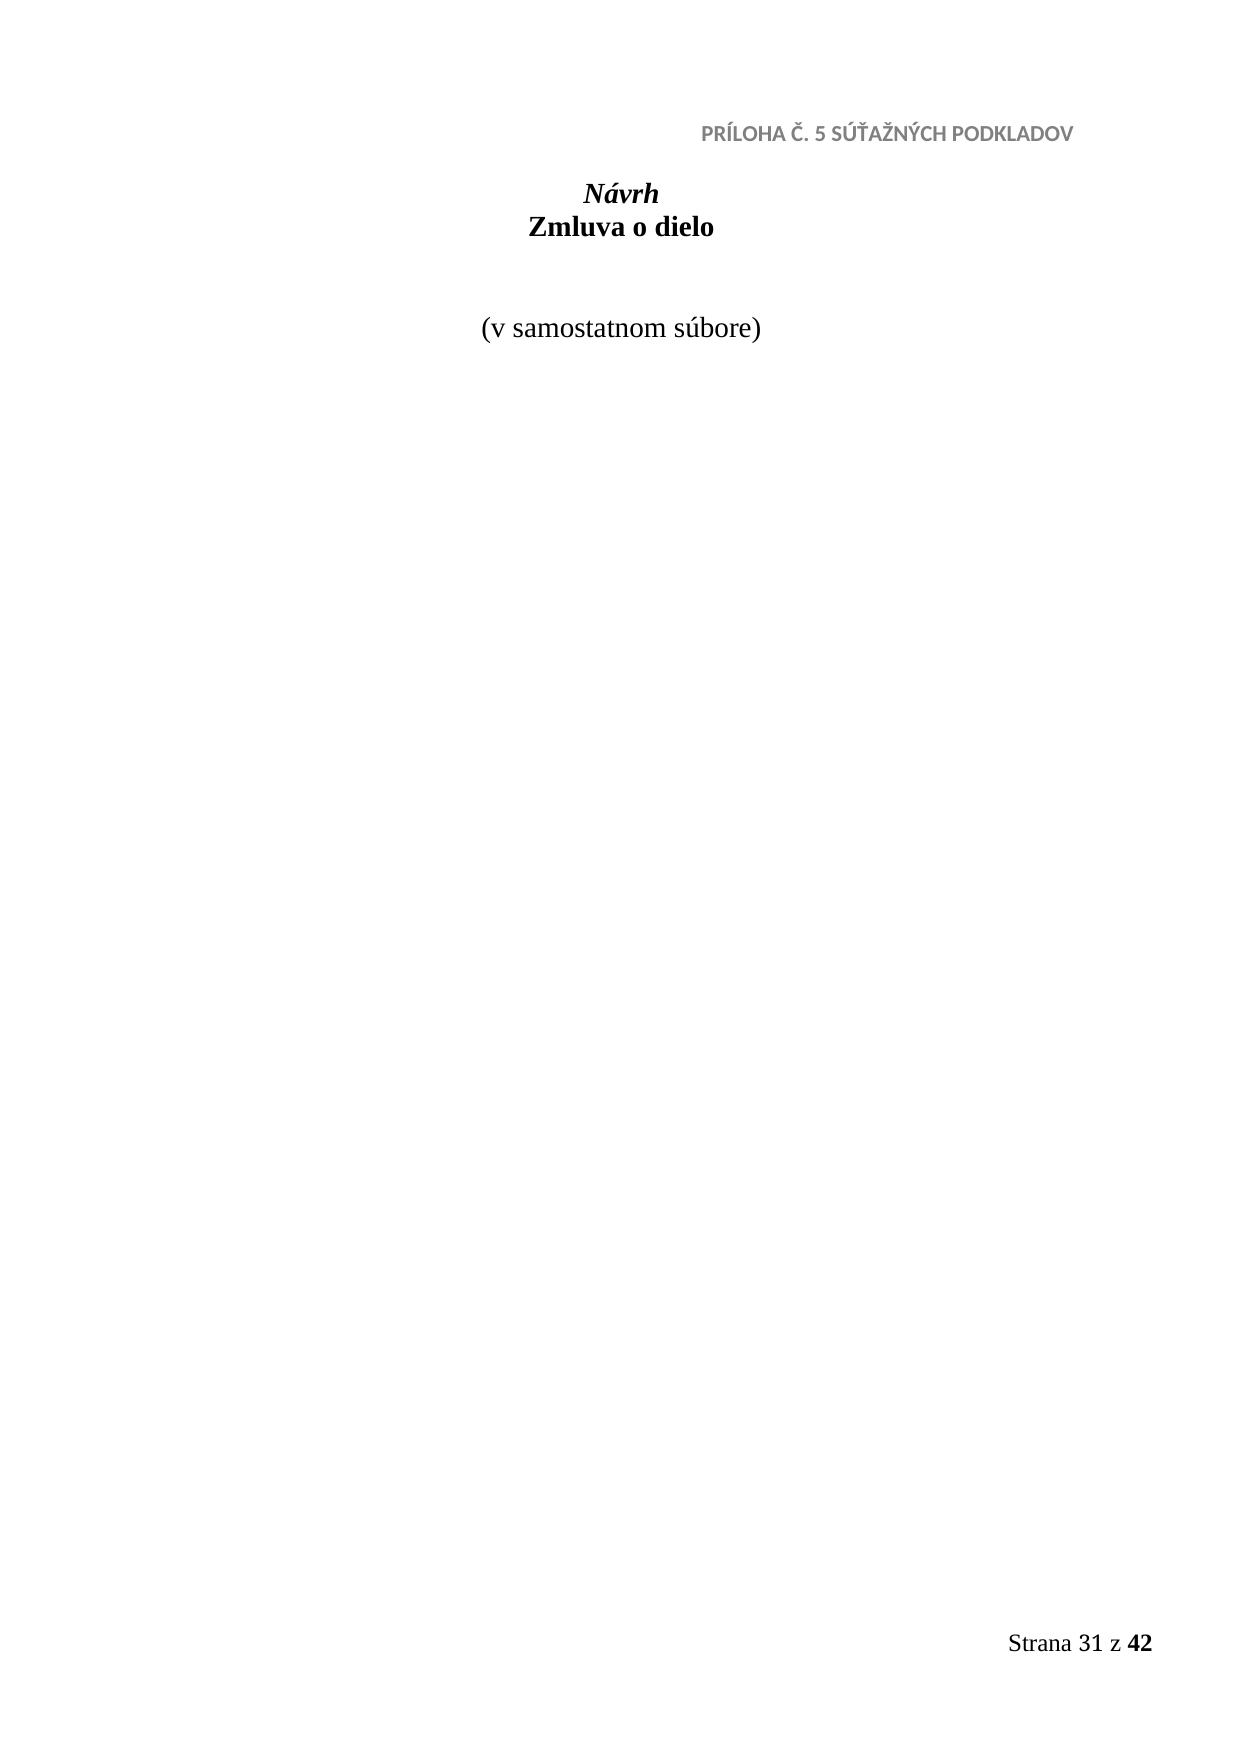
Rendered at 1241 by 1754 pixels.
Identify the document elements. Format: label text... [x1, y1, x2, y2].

text (v samostatnom súbore) [75, 310, 1167, 343]
text Návrh [75, 176, 1167, 209]
subtitle PRÍLOHA Č. 5 SÚŤAŽNÝCH PODKLADOV [701, 119, 1167, 147]
text Zmluva o dielo [75, 209, 1167, 243]
